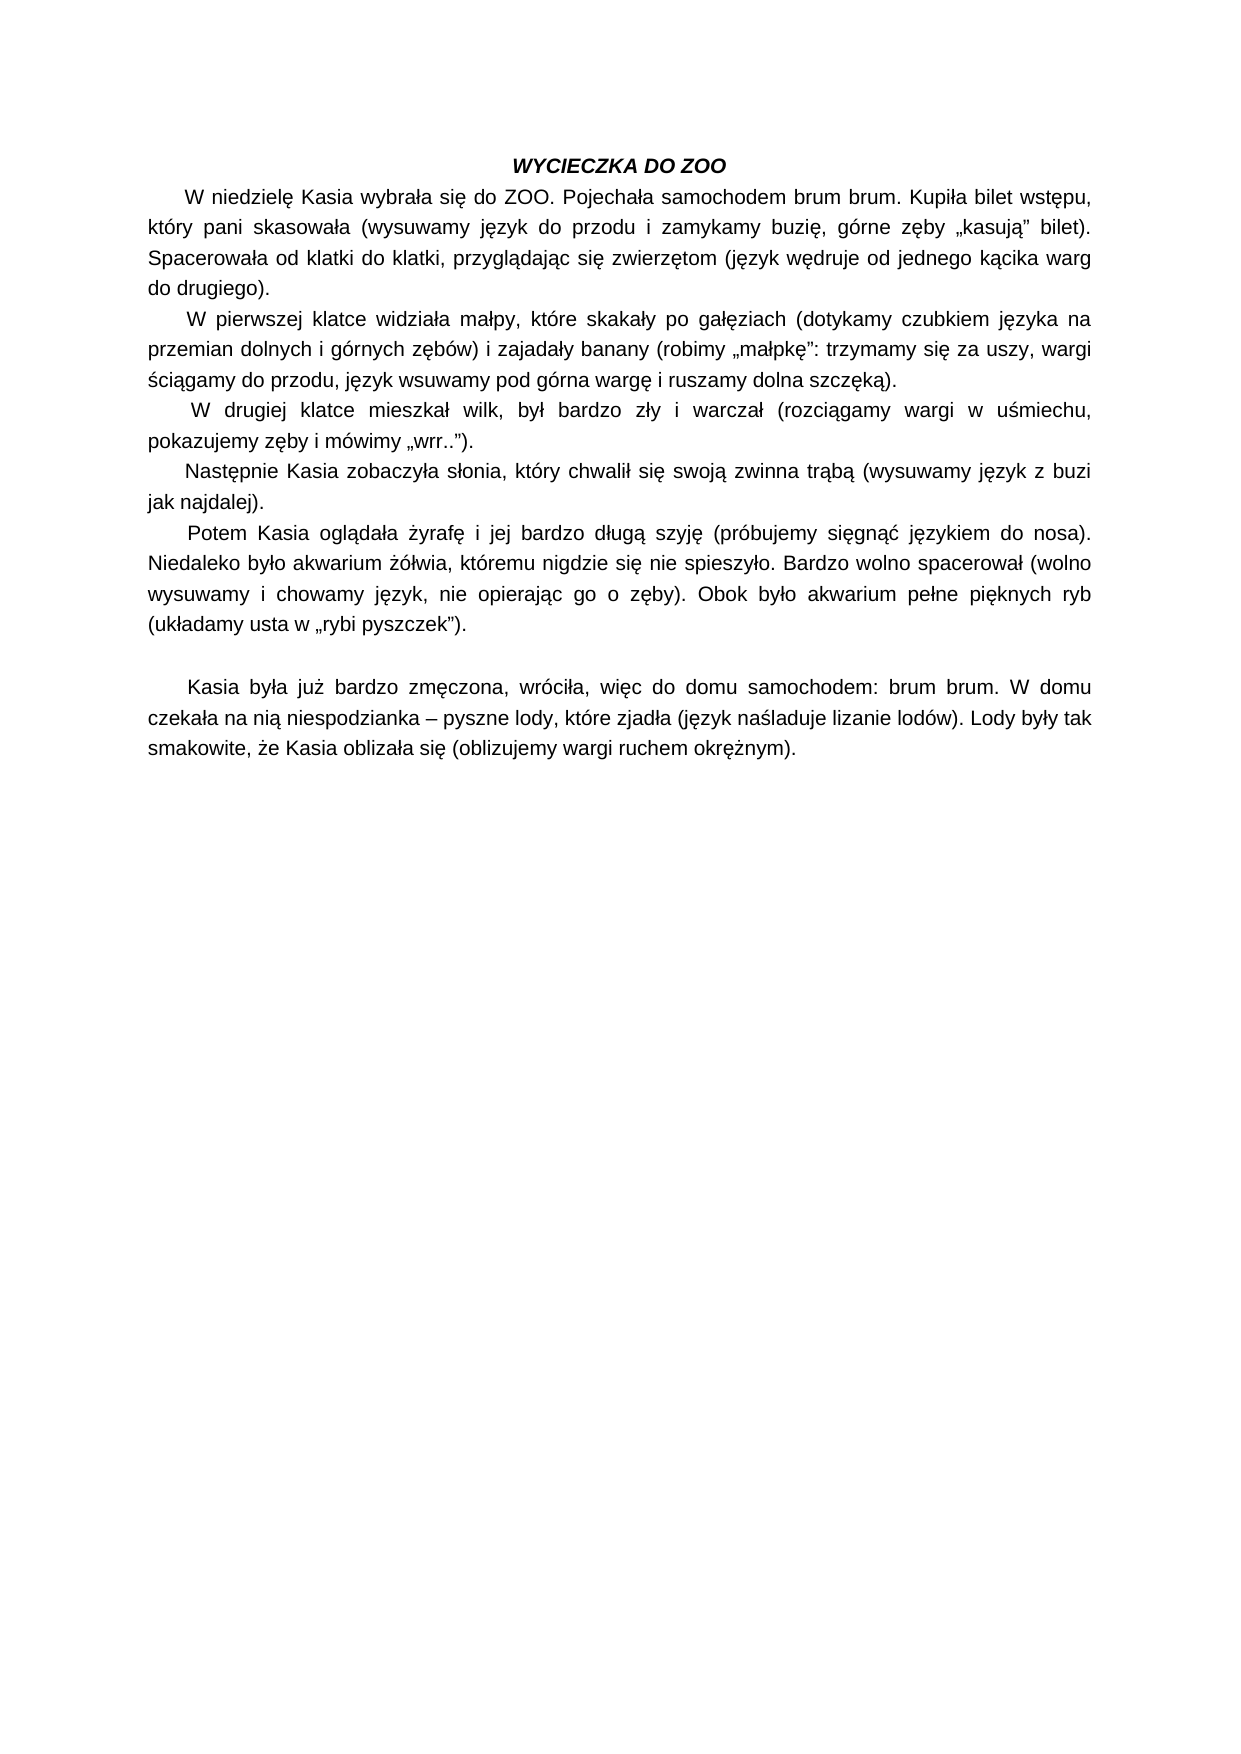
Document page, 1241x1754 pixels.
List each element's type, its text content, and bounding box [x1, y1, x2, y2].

text W niedzielę Kasia wybrała się do ZOO. Pojechała samochodem brum brum. Kupiła bilet wstępu, który pani skasowała (wysuwamy język do przodu i zamykamy buzię, górne zęby „kasują” bilet). Spacerowała od klatki do klatki, przyglądając się zwierzętom (język wędruje od jednego kącika warg do drugiego). [148, 178, 1093, 300]
text Potem Kasia oglądała żyrafę i jej bardzo długą szyję (próbujemy sięgnąć językiem do nosa). Niedaleko było akwarium żółwia, któremu nigdzie się nie spieszyło. Bardzo wolno spacerował (wolno wysuwamy i chowamy język, nie opierając go o zęby). Obok było akwarium pełne pięknych ryb (układamy usta w „rybi pyszczek”). [148, 514, 1093, 636]
text W pierwszej klatce widziała małpy, które skakały po gałęziach (dotykamy czubkiem języka na przemian dolnych i górnych zębów) i zajadały banany (robimy „małpkę”: trzymamy się za uszy, wargi ściągamy do przodu, język wsuwamy pod górna wargę i ruszamy dolna szczęką). [148, 300, 1093, 392]
text Następnie Kasia zobaczyła słonia, który chwalił się swoją zwinna trąbą (wysuwamy język z buzi jak najdalej). [148, 453, 1093, 514]
text Kasia była już bardzo zmęczona, wróciła, więc do domu samochodem: brum brum. W domu czekała na nią niespodzianka – pyszne lody, które zjadła (język naśladuje lizanie lodów). Lody były tak smakowite, że Kasia oblizała się (oblizujemy wargi ruchem okrężnym). [148, 668, 1093, 760]
text W drugiej klatce mieszkał wilk, był bardzo zły i warczał (rozciągamy wargi w uśmiechu, pokazujemy zęby i mówimy „wrr..”). [148, 392, 1093, 453]
text WYCIECZKA DO ZOO [148, 148, 1093, 178]
